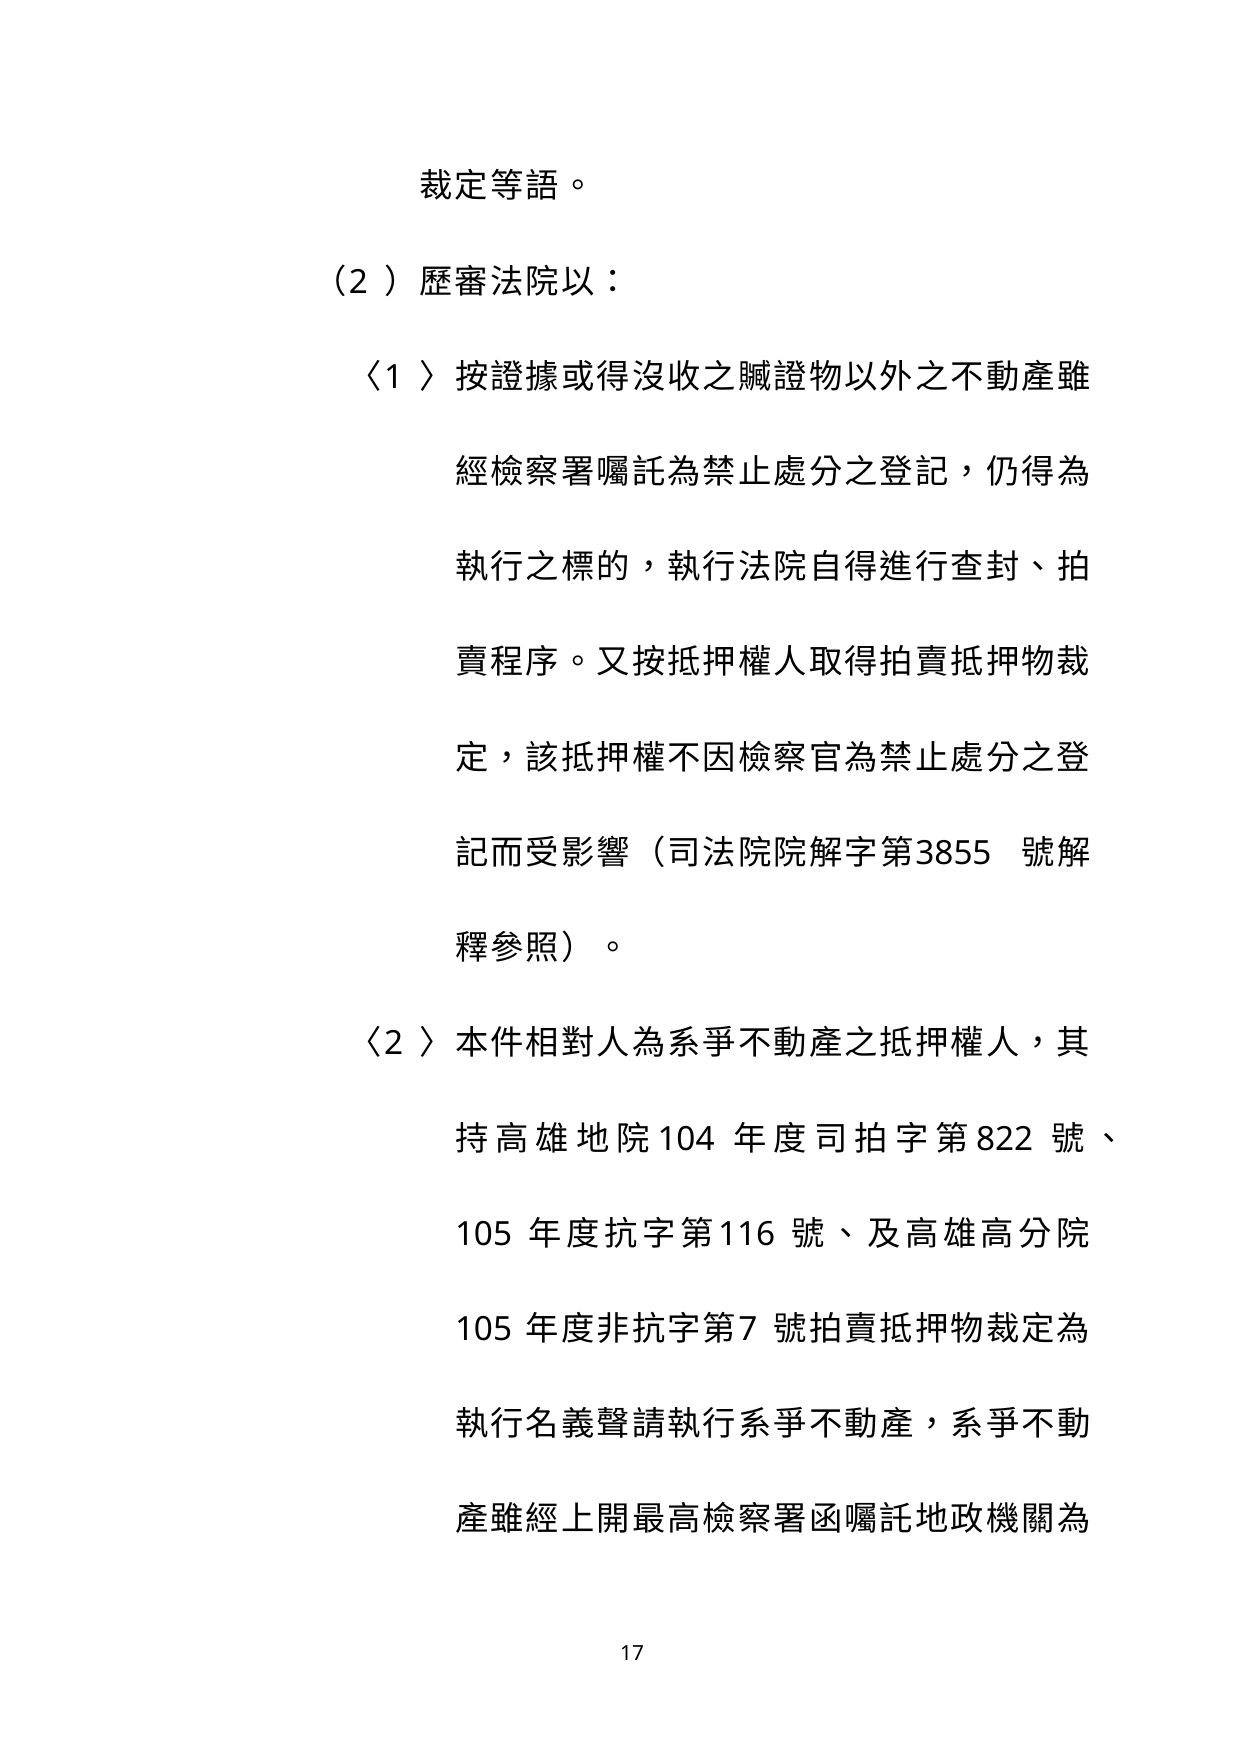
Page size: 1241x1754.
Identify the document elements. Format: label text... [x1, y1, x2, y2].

subtitle 歷審法院以： [296, 231, 1092, 326]
subtitle 按證據或得沒收之贓證物以外之不動產雖經檢察署囑託為禁止處分之登記，仍得為執行之標的，執行法院自得進行查封、拍賣程序。又按抵押權人取得拍賣抵押物裁定，該抵押權不因檢察官為禁止處分之登記而受影響（司法院院解字第3855號解釋參照）。 [331, 326, 1092, 993]
subtitle 聲請意旨略以：系爭不動產業經最高檢察署於104年1月14日台特地律103查152字第1040000038號函為禁止處分之登記，相對人於未函詢最高檢察署是否得予查封、拍賣前，自不得予以查封、拍賣，故相對人聲請拍賣系爭不動產，自無理由，請求廢棄原裁定等語。 [296, 136, 1092, 231]
